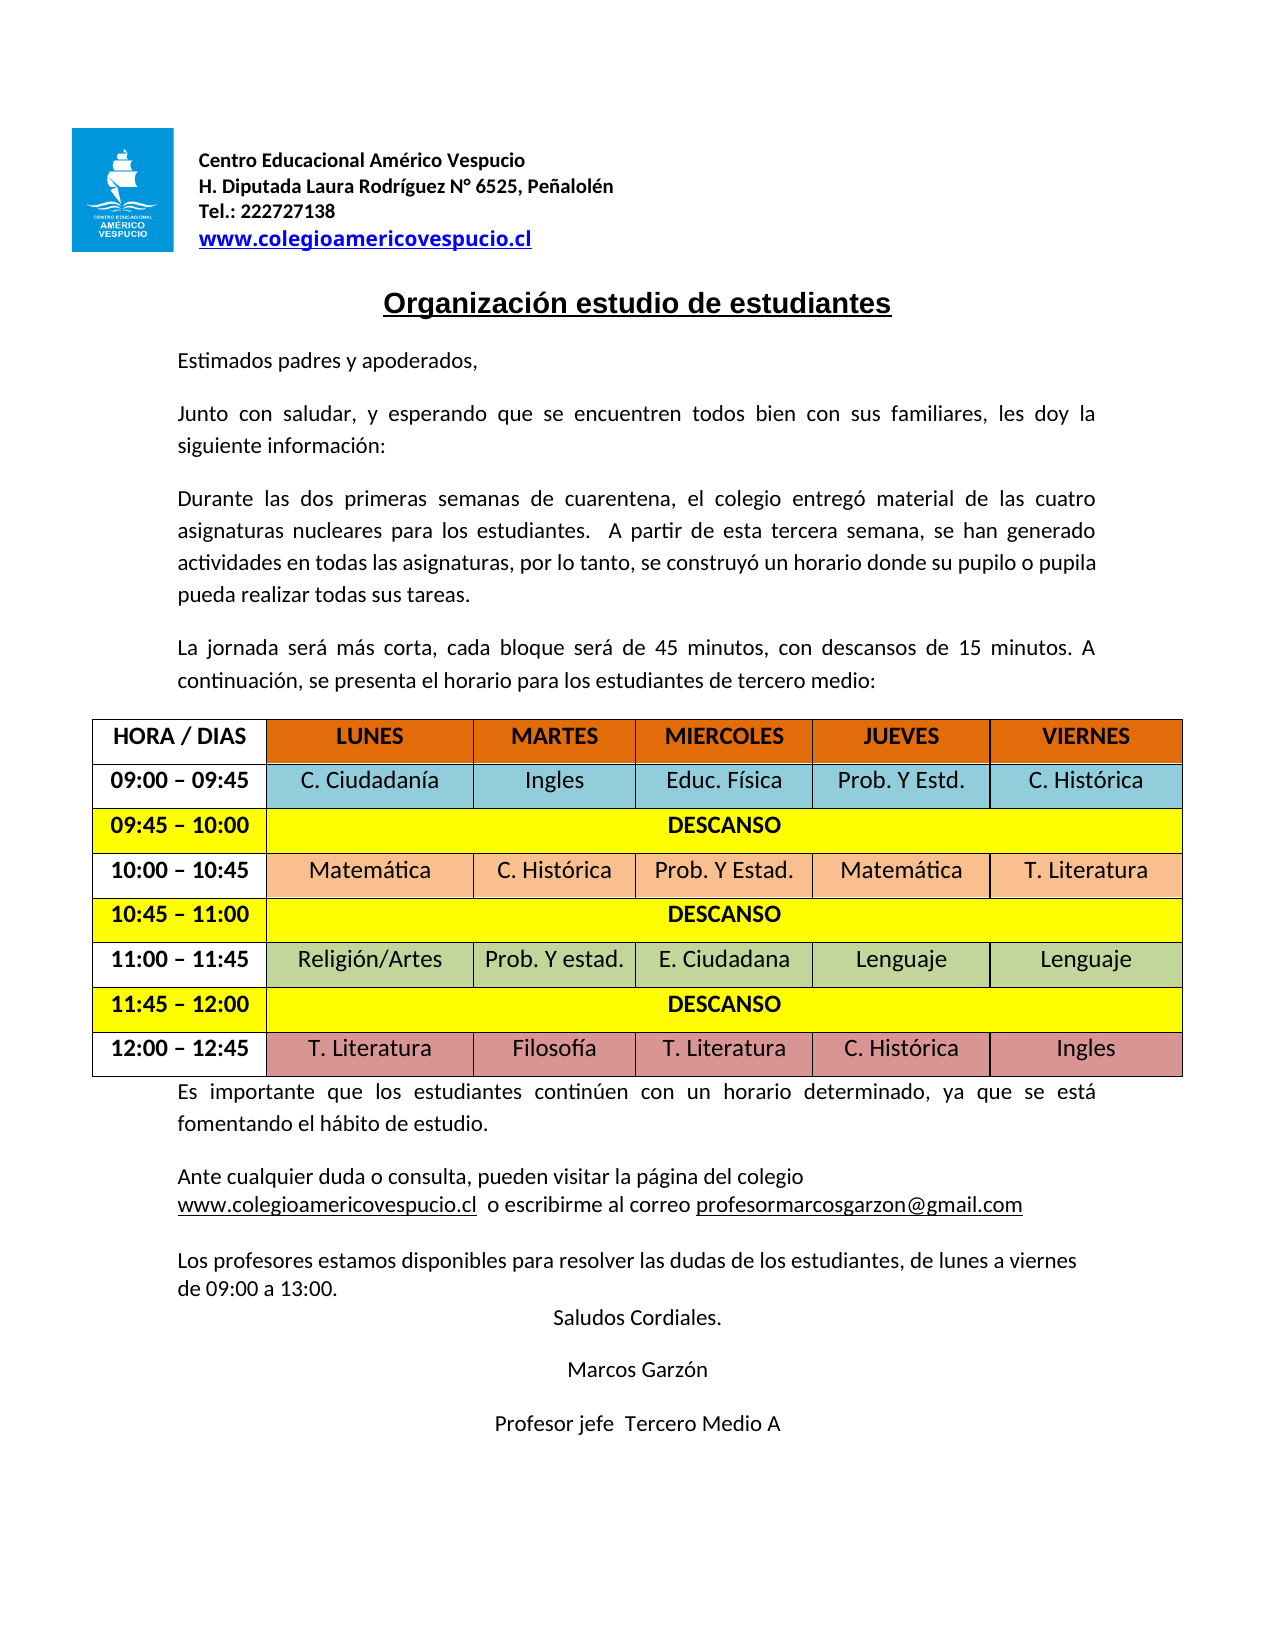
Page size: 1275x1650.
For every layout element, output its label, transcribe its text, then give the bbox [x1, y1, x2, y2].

table_cell T. Literatura [267, 1033, 473, 1076]
table_cell Educ. Física [636, 765, 812, 808]
text Ante cualquier duda o consulta, pueden visitar la página del colegio www.colegioamericovespucio.cl o escribirme al correo profesormarcosgarzon@gmail.com [177, 1162, 1098, 1218]
table_cell Filosofía [474, 1033, 635, 1076]
table_cell E. Ciudadana [636, 943, 812, 987]
text Los profesores estamos disponibles para resolver las dudas de los estudiantes, de lunes a viernes de 09:00 a 13:00. [177, 1247, 1098, 1303]
table_cell Prob. Y Estad. [636, 854, 812, 897]
table_cell 11:45 – 12:00 [93, 988, 266, 1032]
table_cell DESCANSO [267, 899, 1182, 942]
table_header JUEVES [813, 720, 989, 763]
table_cell Matemática [813, 854, 989, 897]
table_cell C. Ciudadanía [267, 765, 473, 808]
table_header VIERNES [991, 720, 1182, 763]
text Estimados padres y apoderados, [177, 346, 1098, 374]
text Centro Educacional Américo Vespucio [177, 148, 1098, 173]
text Durante las dos primeras semanas de cuarentena, el colegio entregó material de las cuatro asignaturas nucleares para los estudiantes. A partir de esta tercera semana, se han generado actividades en todas las asignaturas, por lo tanto, se construyó un horario donde su pupilo o pupila pueda realizar todas sus tareas. [177, 484, 1098, 608]
table_header MIERCOLES [636, 720, 812, 763]
text Junto con saludar, y esperando que se encuentren todos bien con sus familiares, les doy la siguiente información: [177, 399, 1098, 459]
picture [106, 223, 116, 228]
table_cell Ingles [991, 1033, 1182, 1076]
table_cell 10:45 – 11:00 [93, 899, 266, 942]
table_cell 09:00 – 09:45 [93, 765, 266, 808]
table_cell 09:45 – 10:00 [93, 809, 266, 853]
text Organización estudio de estudiantes [177, 286, 1098, 320]
picture [108, 151, 136, 186]
table_cell DESCANSO [267, 809, 1182, 853]
text www.colegioamericovespucio.cl [177, 224, 1098, 252]
text La jornada será más corta, cada bloque será de 45 minutos, con descansos de 15 minutos. A continuación, se presenta el horario para los estudiantes de tercero medio: [177, 633, 1098, 694]
table_cell Lenguaje [813, 943, 989, 987]
picture [112, 188, 120, 201]
table_cell Ingles [474, 765, 635, 808]
text Es importante que los estudiantes continúen con un horario determinado, ya que se está fomentando el hábito de estudio. [177, 1077, 1098, 1137]
text H. Diputada Laura Rodríguez N° 6525, Peñalolén [177, 173, 1098, 198]
table_cell Matemática [267, 854, 473, 897]
table_cell 12:00 – 12:45 [93, 1033, 266, 1076]
table_cell 10:00 – 10:45 [93, 854, 266, 897]
text Marcos Garzón [177, 1356, 1098, 1384]
table_cell C. Histórica [474, 854, 635, 897]
table_header HORA / DIAS [93, 720, 266, 763]
table_header MARTES [474, 720, 635, 763]
text Saludos Cordiales. [177, 1303, 1098, 1331]
table_cell Prob. Y estad. [474, 943, 635, 987]
table_cell T. Literatura [636, 1033, 812, 1076]
table_cell 11:00 – 11:45 [93, 943, 266, 987]
table_cell Prob. Y Estd. [813, 765, 989, 808]
table_header LUNES [267, 720, 473, 763]
table_cell DESCANSO [267, 988, 1182, 1032]
table_cell C. Histórica [991, 765, 1182, 808]
table_cell T. Literatura [991, 854, 1182, 897]
text Tel.: 222727138 [177, 198, 1098, 224]
table_cell C. Histórica [813, 1033, 989, 1076]
text Profesor jefe Tercero Medio A [177, 1409, 1098, 1437]
table_cell Religión/Artes [267, 943, 473, 987]
table_cell Lenguaje [991, 943, 1182, 987]
